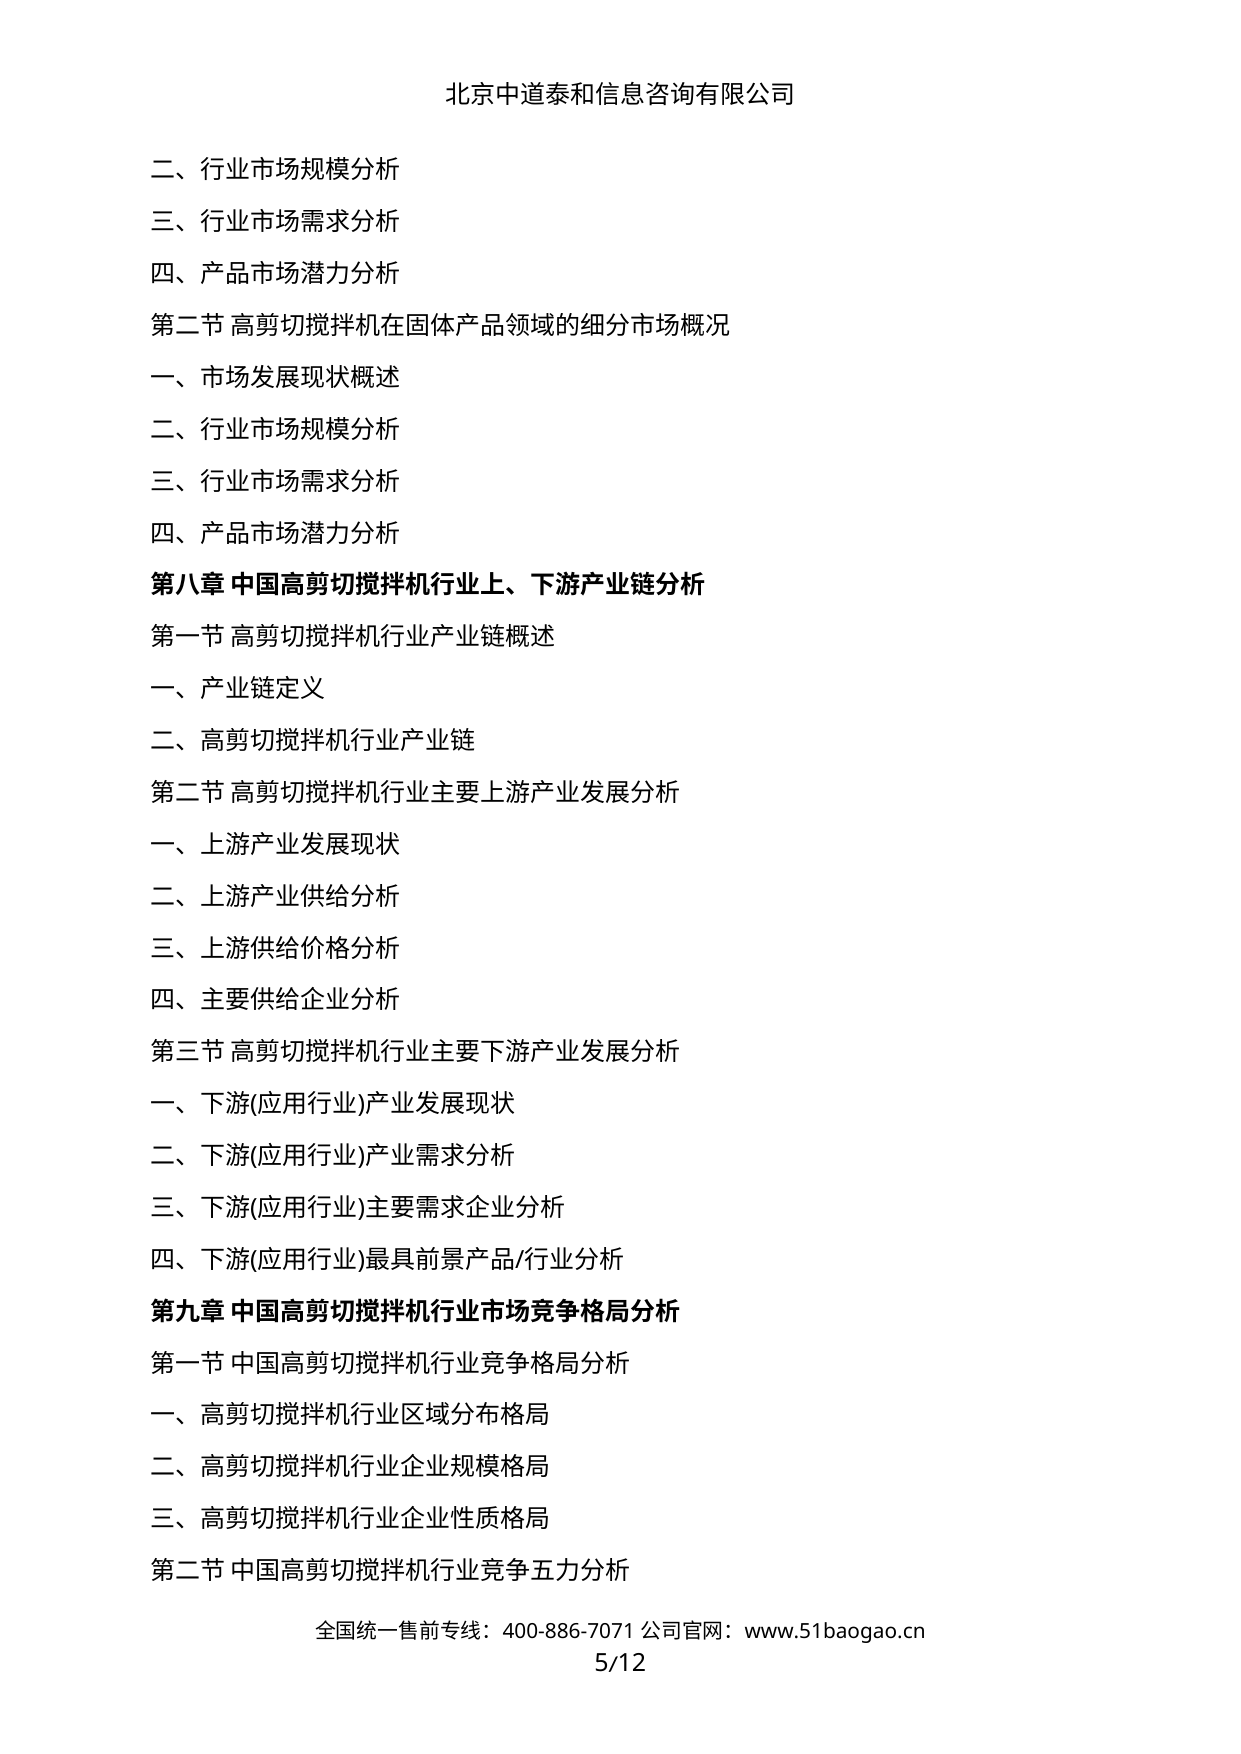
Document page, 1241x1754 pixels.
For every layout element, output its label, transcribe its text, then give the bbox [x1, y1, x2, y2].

text 二、上游产业供给分析 [150, 876, 1090, 912]
text 二、高剪切搅拌机行业产业链 [150, 721, 1090, 757]
text 第二节 高剪切搅拌机行业主要上游产业发展分析 [150, 772, 1090, 809]
text 第九章 中国高剪切搅拌机行业市场竞争格局分析 [150, 1291, 1090, 1327]
text 第八章 中国高剪切搅拌机行业上、下游产业链分析 [150, 565, 1090, 601]
text 三、行业市场需求分析 [150, 202, 1090, 238]
text 一、上游产业发展现状 [150, 824, 1090, 861]
text 一、市场发展现状概述 [150, 357, 1090, 394]
text 四、主要供给企业分析 [150, 980, 1090, 1016]
text 四、产品市场潜力分析 [150, 254, 1090, 290]
text 第二节 高剪切搅拌机在固体产品领域的细分市场概况 [150, 306, 1090, 342]
text 第三节 高剪切搅拌机行业主要下游产业发展分析 [150, 1032, 1090, 1068]
text 二、行业市场规模分析 [150, 409, 1090, 446]
text 一、高剪切搅拌机行业区域分布格局 [150, 1395, 1090, 1431]
text 第一节 高剪切搅拌机行业产业链概述 [150, 617, 1090, 653]
text 四、产品市场潜力分析 [150, 513, 1090, 549]
text 第一节 中国高剪切搅拌机行业竞争格局分析 [150, 1343, 1090, 1379]
text 二、下游(应用行业)产业需求分析 [150, 1136, 1090, 1172]
text 第二节 中国高剪切搅拌机行业竞争五力分析 [150, 1551, 1090, 1587]
text 一、下游(应用行业)产业发展现状 [150, 1084, 1090, 1120]
text 二、行业市场规模分析 [150, 150, 1090, 186]
text 三、上游供给价格分析 [150, 928, 1090, 964]
text 四、下游(应用行业)最具前景产品/行业分析 [150, 1239, 1090, 1276]
text 二、高剪切搅拌机行业企业规模格局 [150, 1447, 1090, 1483]
text 三、行业市场需求分析 [150, 461, 1090, 497]
text 三、高剪切搅拌机行业企业性质格局 [150, 1499, 1090, 1535]
text 三、下游(应用行业)主要需求企业分析 [150, 1187, 1090, 1224]
text 一、产业链定义 [150, 669, 1090, 705]
